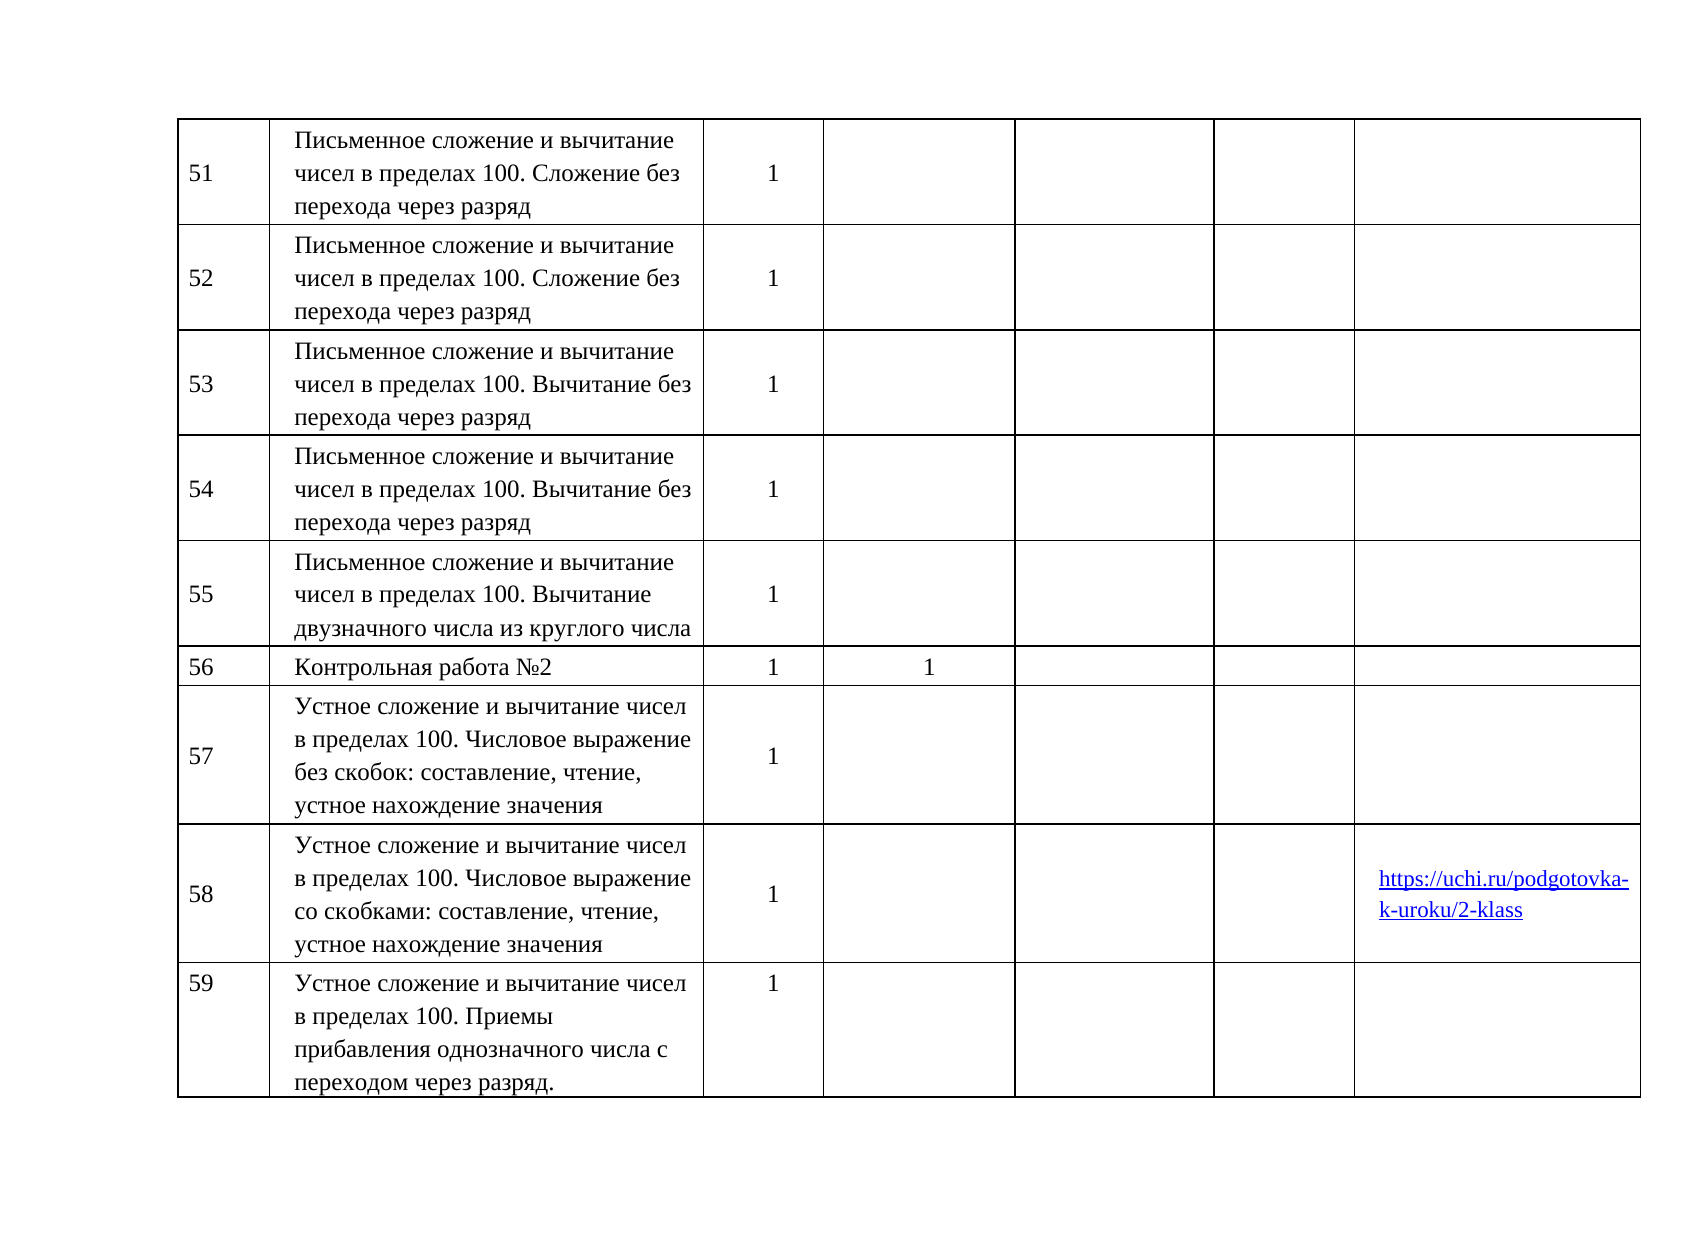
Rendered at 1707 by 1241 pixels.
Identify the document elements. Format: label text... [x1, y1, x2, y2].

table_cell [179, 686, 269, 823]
table_cell [824, 225, 1014, 329]
table_cell [824, 331, 1014, 434]
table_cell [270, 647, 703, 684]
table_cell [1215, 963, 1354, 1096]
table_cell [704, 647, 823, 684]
table_cell [824, 541, 1014, 645]
table_cell 1 [704, 436, 823, 540]
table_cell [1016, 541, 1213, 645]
table_cell [1355, 436, 1640, 540]
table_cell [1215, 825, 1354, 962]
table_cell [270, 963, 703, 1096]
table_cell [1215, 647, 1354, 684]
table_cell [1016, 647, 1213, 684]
table_cell Письменное сложение и вычитание чисел в пределах 100. Вычитание двузначного числа из круглого числа [270, 541, 703, 645]
table_cell Письменное сложение и вычитание чисел в пределах 100. Вычитание без перехода через разряд [270, 331, 703, 434]
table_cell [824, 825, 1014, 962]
table_cell [1016, 436, 1213, 540]
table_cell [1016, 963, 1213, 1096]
table_cell 1 [704, 225, 823, 329]
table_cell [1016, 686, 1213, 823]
table_cell [824, 436, 1014, 540]
table_cell [824, 120, 1014, 223]
table_cell [1016, 120, 1213, 223]
table_cell [1016, 331, 1213, 434]
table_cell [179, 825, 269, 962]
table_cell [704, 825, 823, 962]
table_cell 1 [704, 331, 823, 434]
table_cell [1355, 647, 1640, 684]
table_cell 1 [704, 120, 823, 223]
table_cell [1215, 331, 1354, 434]
table_cell 53 [179, 331, 269, 434]
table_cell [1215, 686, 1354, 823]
table_cell 55 [179, 541, 269, 645]
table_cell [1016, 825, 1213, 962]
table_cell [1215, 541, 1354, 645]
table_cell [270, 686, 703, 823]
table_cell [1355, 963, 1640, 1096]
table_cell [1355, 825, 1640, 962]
table_cell [1355, 120, 1640, 223]
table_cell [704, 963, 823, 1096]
table_cell Письменное сложение и вычитание чисел в пределах 100. Сложение без перехода через разряд [270, 120, 703, 223]
table_cell [1215, 120, 1354, 223]
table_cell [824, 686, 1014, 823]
table_cell 52 [179, 225, 269, 329]
table_cell [1215, 436, 1354, 540]
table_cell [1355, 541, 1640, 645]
table_cell [1355, 331, 1640, 434]
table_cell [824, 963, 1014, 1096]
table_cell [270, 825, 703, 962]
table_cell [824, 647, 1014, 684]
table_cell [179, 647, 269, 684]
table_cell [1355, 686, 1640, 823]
table_cell [1016, 225, 1213, 329]
table_cell Письменное сложение и вычитание чисел в пределах 100. Вычитание без перехода через разряд [270, 436, 703, 540]
table_cell Письменное сложение и вычитание чисел в пределах 100. Сложение без перехода через разряд [270, 225, 703, 329]
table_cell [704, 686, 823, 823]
table_cell 1 [704, 541, 823, 645]
table_cell [1215, 225, 1354, 329]
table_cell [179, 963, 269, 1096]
table_cell 51 [179, 120, 269, 223]
table_cell 54 [179, 436, 269, 540]
table_cell [1355, 225, 1640, 329]
